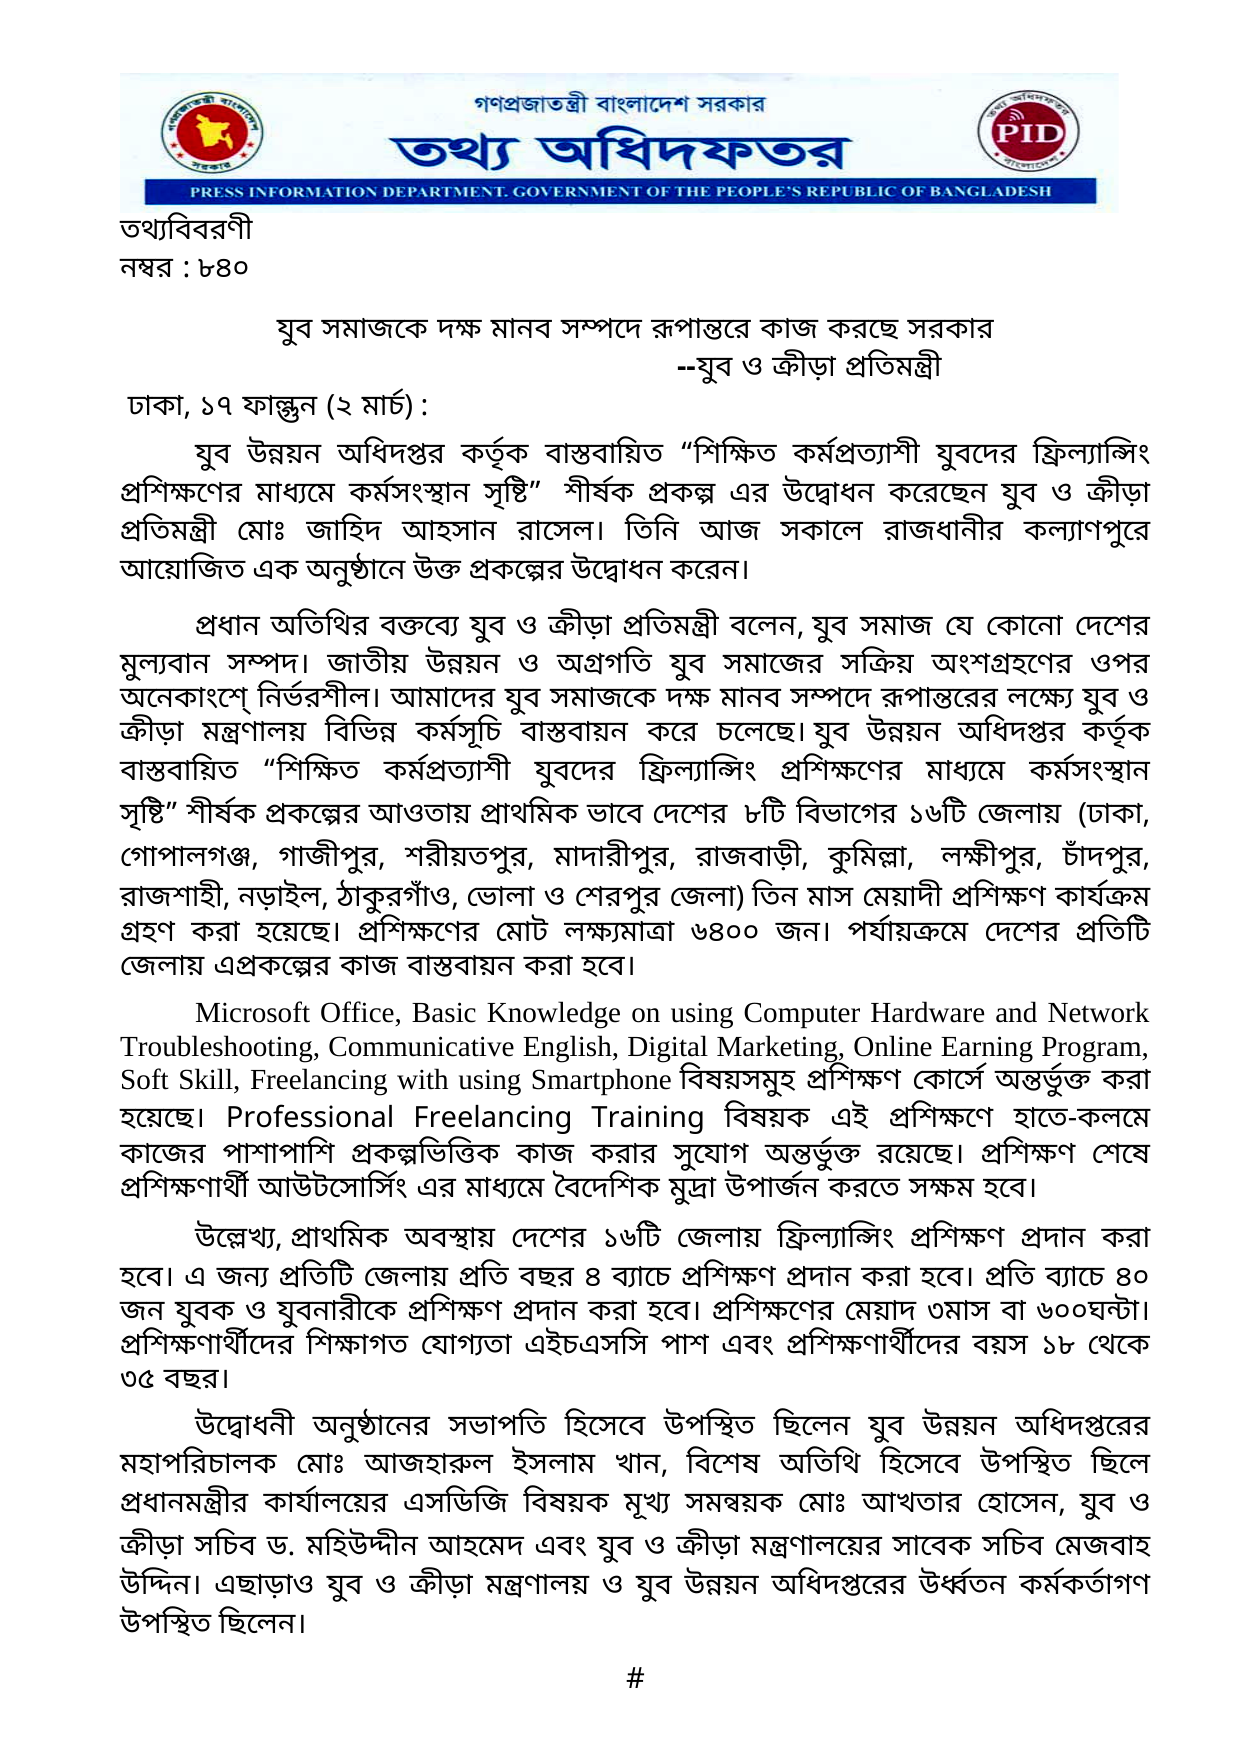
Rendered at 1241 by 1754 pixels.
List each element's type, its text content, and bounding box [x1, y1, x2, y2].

text উদ্বোধনী অনুষ্ঠানের সভাপতি হিসেবে উপস্থিত ছিলেন যুব উন্নয়ন অধিদপ্তরের মহাপরিচালক মোঃ আজহারুল ইসলাম খান, বিশেষ অতিথি হিসেবে উপস্থিত ছিলে প্রধানমন্ত্রীর কার্যালয়ের এসডিজি বিষয়ক মূখ্য সমন্বয়ক মোঃ আখতার হোসেন, যুব ও ক্রীড়া সচিব ড. মহিউদ্দীন আহমেদ এবং যুব ও ক্রীড়া মন্ত্রণালয়ের সাবেক সচিব মেজবাহ উদ্দিন। এছাড়াও যুব ও ক্রীড়া মন্ত্রণালয় ও যুব উন্নয়ন অধিদপ্তরের উর্ধ্বতন কর্মকর্তাগণ উপস্থিত ছিলেন। [120, 1408, 1150, 1645]
text উল্লেখ্য, প্রাথমিক অবস্থায় দেশের ১৬টি জেলায় ফ্রিল্যান্সিং প্রশিক্ষণ প্রদান করা হবে। এ জন্য প্রতিটি জেলায় প্রতি বছর ৪ ব্যাচে প্রশিক্ষণ প্রদান করা হবে। প্রতি ব্যাচে ৪০ জন যুবক ও যুবনারীকে প্রশিক্ষণ প্রদান করা হবে। প্রশিক্ষণের মেয়াদ ৩মাস বা ৬০০ঘন্টা। প্রশিক্ষণার্থীদের শিক্ষাগত যোগ্যতা এইচএসসি পাশ এবং প্রশিক্ষণার্থীদের বয়স ১৮ থেকে ৩৫ বছর। [120, 1217, 1150, 1395]
text তথ্যবিবরণী নম্বর : ৮৪০ [120, 212, 1150, 286]
text # [120, 1657, 1150, 1697]
text Microsoft Office, Basic Knowledge on using Computer Hardware and Network Troubleshooting, Communicative English, Digital Marketing, Online Earning Program, Soft Skill, Freelancing with using Smartphone বিষয়সমুহ প্রশিক্ষণ কোর্সে অন্তর্ভুক্ত করা হয়েছে। Professional Freelancing Training বিষয়ক এই প্রশিক্ষণে হাতে-কলমে কাজের পাশাপাশি প্রকল্পভিত্তিক কাজ করার সুযোগ অন্তর্ভুক্ত রয়েছে। প্রশিক্ষণ শেষে প্রশিক্ষণার্থী আউটসোর্সিং এর মাধ্যমে বৈদেশিক মুদ্রা উপার্জন করতে সক্ষম হবে। [120, 995, 1150, 1204]
text --যুব ও ক্রীড়া প্রতিমন্ত্রী [120, 345, 1150, 384]
text যুব উন্নয়ন অধিদপ্তর কর্তৃক বাস্তবায়িত “শিক্ষিত কর্মপ্রত্যাশী যুবদের ফ্রিল্যান্সিং প্রশিক্ষণের মাধ্যমে কর্মসংস্থান সৃষ্টি” শীর্ষক প্রকল্প এর উদ্বোধন করেছেন যুব ও ক্রীড়া প্রতিমন্ত্রী মোঃ জাহিদ আহসান রাসেল। তিনি আজ সকালে রাজধানীর কল্যাণপুরে আয়োজিত এক অনুষ্ঠানে উক্ত প্রকল্পের উদ্বোধন করেন। [120, 437, 1150, 591]
text ঢাকা, ১৭ ফাল্গুন (২ মার্চ) : [120, 384, 1150, 424]
text প্রধান অতিথির বক্তব্যে যুব ও ক্রীড়া প্রতিমন্ত্রী বলেন, যুব সমাজ যে কোনো দেশের মুল্যবান সম্পদ। জাতীয় উন্নয়ন ও অগ্রগতি যুব সমাজের সক্রিয় অংশগ্রহণের ওপর অনেকাংশে্ নির্ভরশীল। আমাদের যুব সমাজকে দক্ষ মানব সম্পদে রূপান্তরের লক্ষ্যে যুব ও ক্রীড়া মন্ত্রণালয় বিভিন্ন কর্মসূচি বাস্তবায়ন করে চলেছে। যুব উন্নয়ন অধিদপ্তর কর্তৃক বাস্তবায়িত “শিক্ষিত কর্মপ্রত্যাশী যুবদের ফ্রিল্যান্সিং প্রশিক্ষণের মাধ্যমে কর্মসংস্থান সৃষ্টি” শীর্ষক প্রকল্পের আওতায় প্রাথমিক ভাবে দেশের ৮টি বিভাগের ১৬টি জেলায় (ঢাকা, গোপালগঞ্জ, গাজীপুর, শরীয়তপুর, মাদারীপুর, রাজবাড়ী, কুমিল্লা, লক্ষীপুর, চাঁদপুর, রাজশাহী, নড়াইল, ঠাকুরগাঁও, ভোলা ও শেরপুর জেলা) তিন মাস মেয়াদী প্রশিক্ষণ কার্যক্রম গ্রহণ করা হয়েছে। প্রশিক্ষণের মোট লক্ষ্যমাত্রা ৬৪০০ জন। পর্যায়ক্রমে দেশের প্রতিটি জেলায় এপ্রকল্পের কাজ বাস্তবায়ন করা হবে। [120, 604, 1150, 983]
text যুব সমাজকে দক্ষ মানব সম্পদে রূপান্তরে কাজ করছে সরকার [120, 311, 1150, 345]
